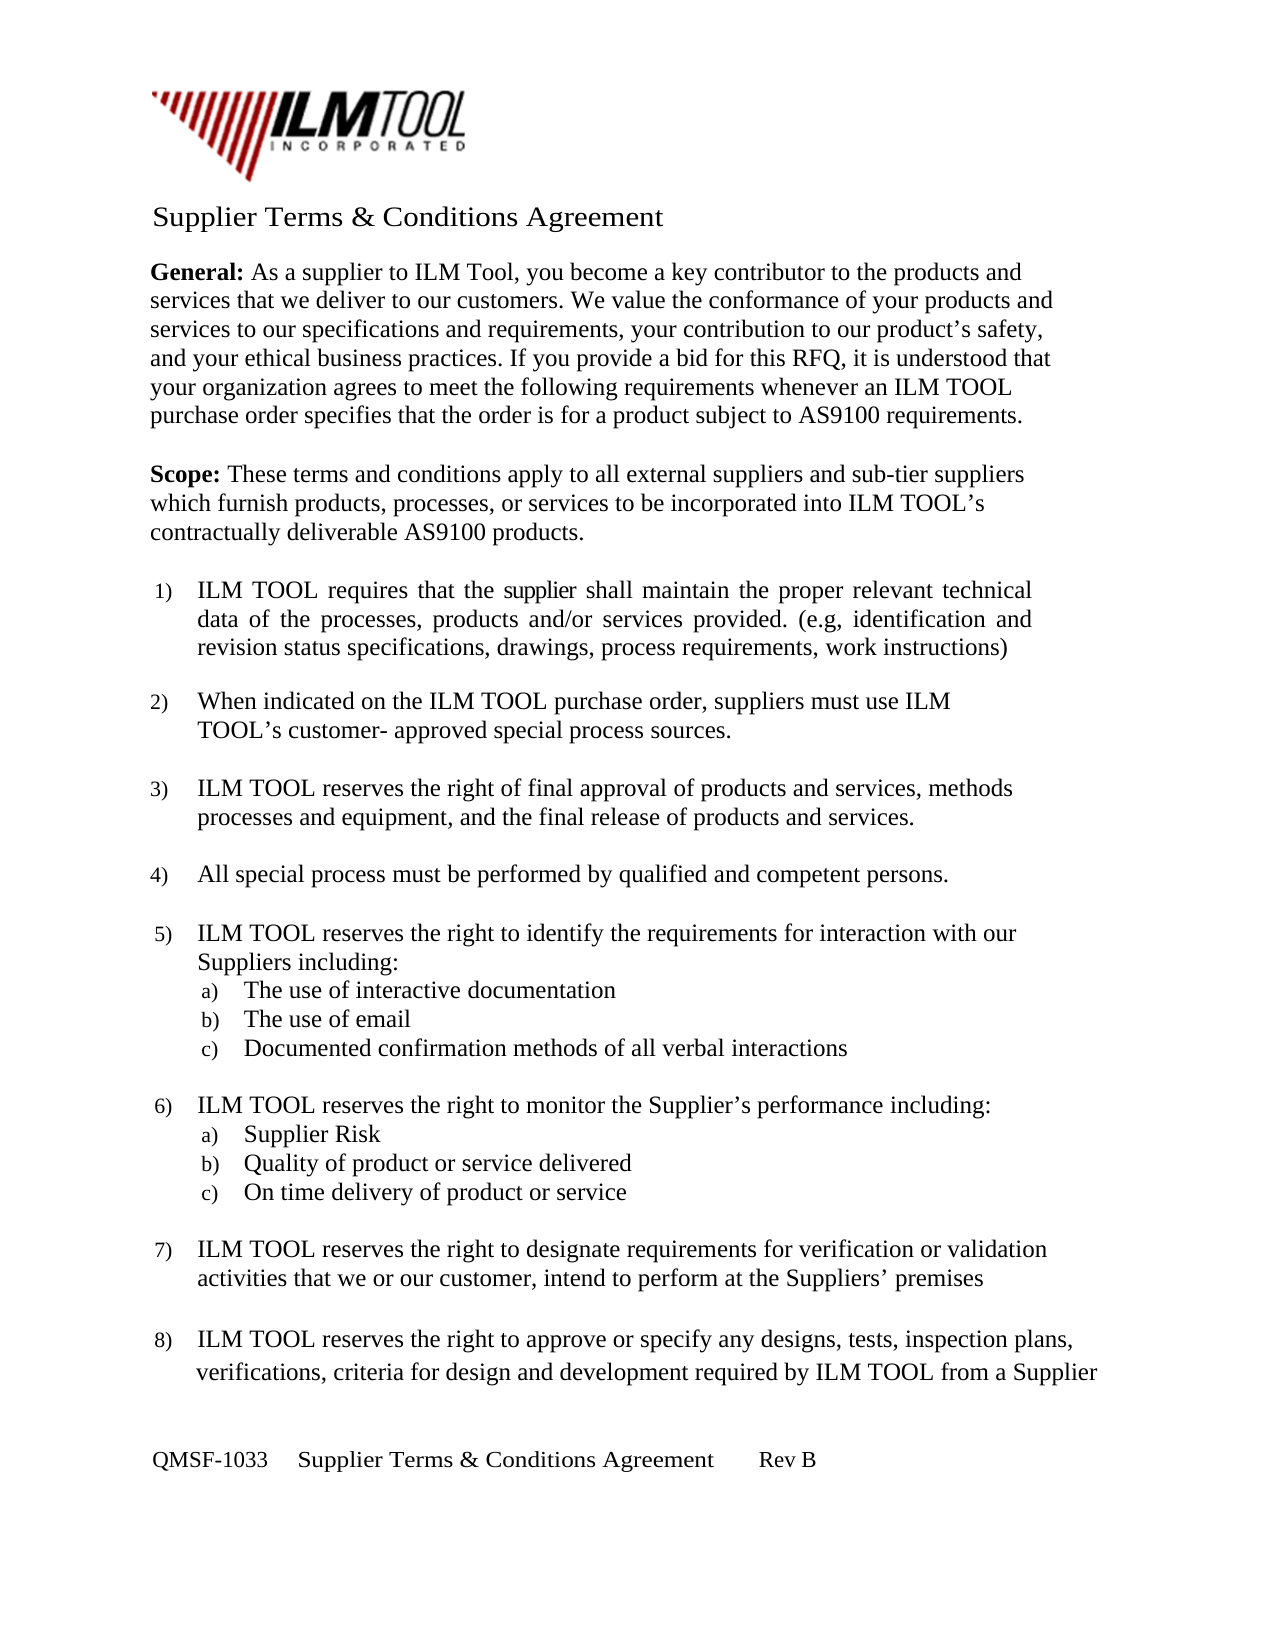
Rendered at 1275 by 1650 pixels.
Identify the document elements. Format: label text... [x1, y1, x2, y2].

picture [152, 83, 465, 190]
list ILM TOOL requires that the supplier shall maintain the proper relevant technical data of the processes, products and/or services provided. (e.g, identification and revision status specifications, drawings, process requirements, work instructions) [154, 575, 1033, 661]
list The use of email [201, 1004, 1135, 1033]
list ILM TOOL reserves the right to designate requirements for verification or validation activities that we or our customer, intend to perform at the Suppliers’ premises [154, 1234, 1109, 1292]
list The use of interactive documentation [201, 975, 1135, 1004]
text verifications, criteria for design and development required by ILM TOOL from a Supplier [139, 1357, 1135, 1386]
list Quality of product or service delivered [201, 1148, 1135, 1177]
list On time delivery of product or service [201, 1177, 1135, 1205]
text Scope: These terms and conditions apply to all external suppliers and sub-tier suppliers which furnish products, processes, or services to be incorporated into ILM TOOL’s contractually deliverable AS9100 products. [150, 459, 1027, 545]
text General: As a supplier to ILM Tool, you become a key contributor to the products and services that we deliver to our customers. We value the conformance of your products and services to our specifications and requirements, your contribution to our product’s safety, and your ethical business practices. If you provide a bid for this RFQ, it is understood that your organization agrees to meet the following requirements whenever an ILM TOOL purchase order specifies that the order is for a product subject to AS9100 requirements. [150, 257, 1080, 429]
text Supplier Terms & Conditions Agreement [152, 200, 1135, 232]
list When indicated on the ILM TOOL purchase order, suppliers must use ILM TOOL’s customer- approved special process sources. [150, 686, 1003, 744]
list Supplier Risk [201, 1119, 1135, 1148]
list ILM TOOL reserves the right of final approval of products and services, methods processes and equipment, and the final release of products and services. [150, 773, 1066, 831]
list ILM TOOL reserves the right to monitor the Supplier’s performance including: [154, 1090, 1135, 1119]
list ILM TOOL reserves the right to identify the requirements for interaction with our Suppliers including: [154, 918, 1029, 975]
list ILM TOOL reserves the right to approve or specify any designs, tests, inspection plans, [154, 1324, 1135, 1353]
list Documented confirmation methods of all verbal interactions [201, 1033, 1135, 1062]
list All special process must be performed by qualified and competent persons. [150, 859, 1135, 888]
